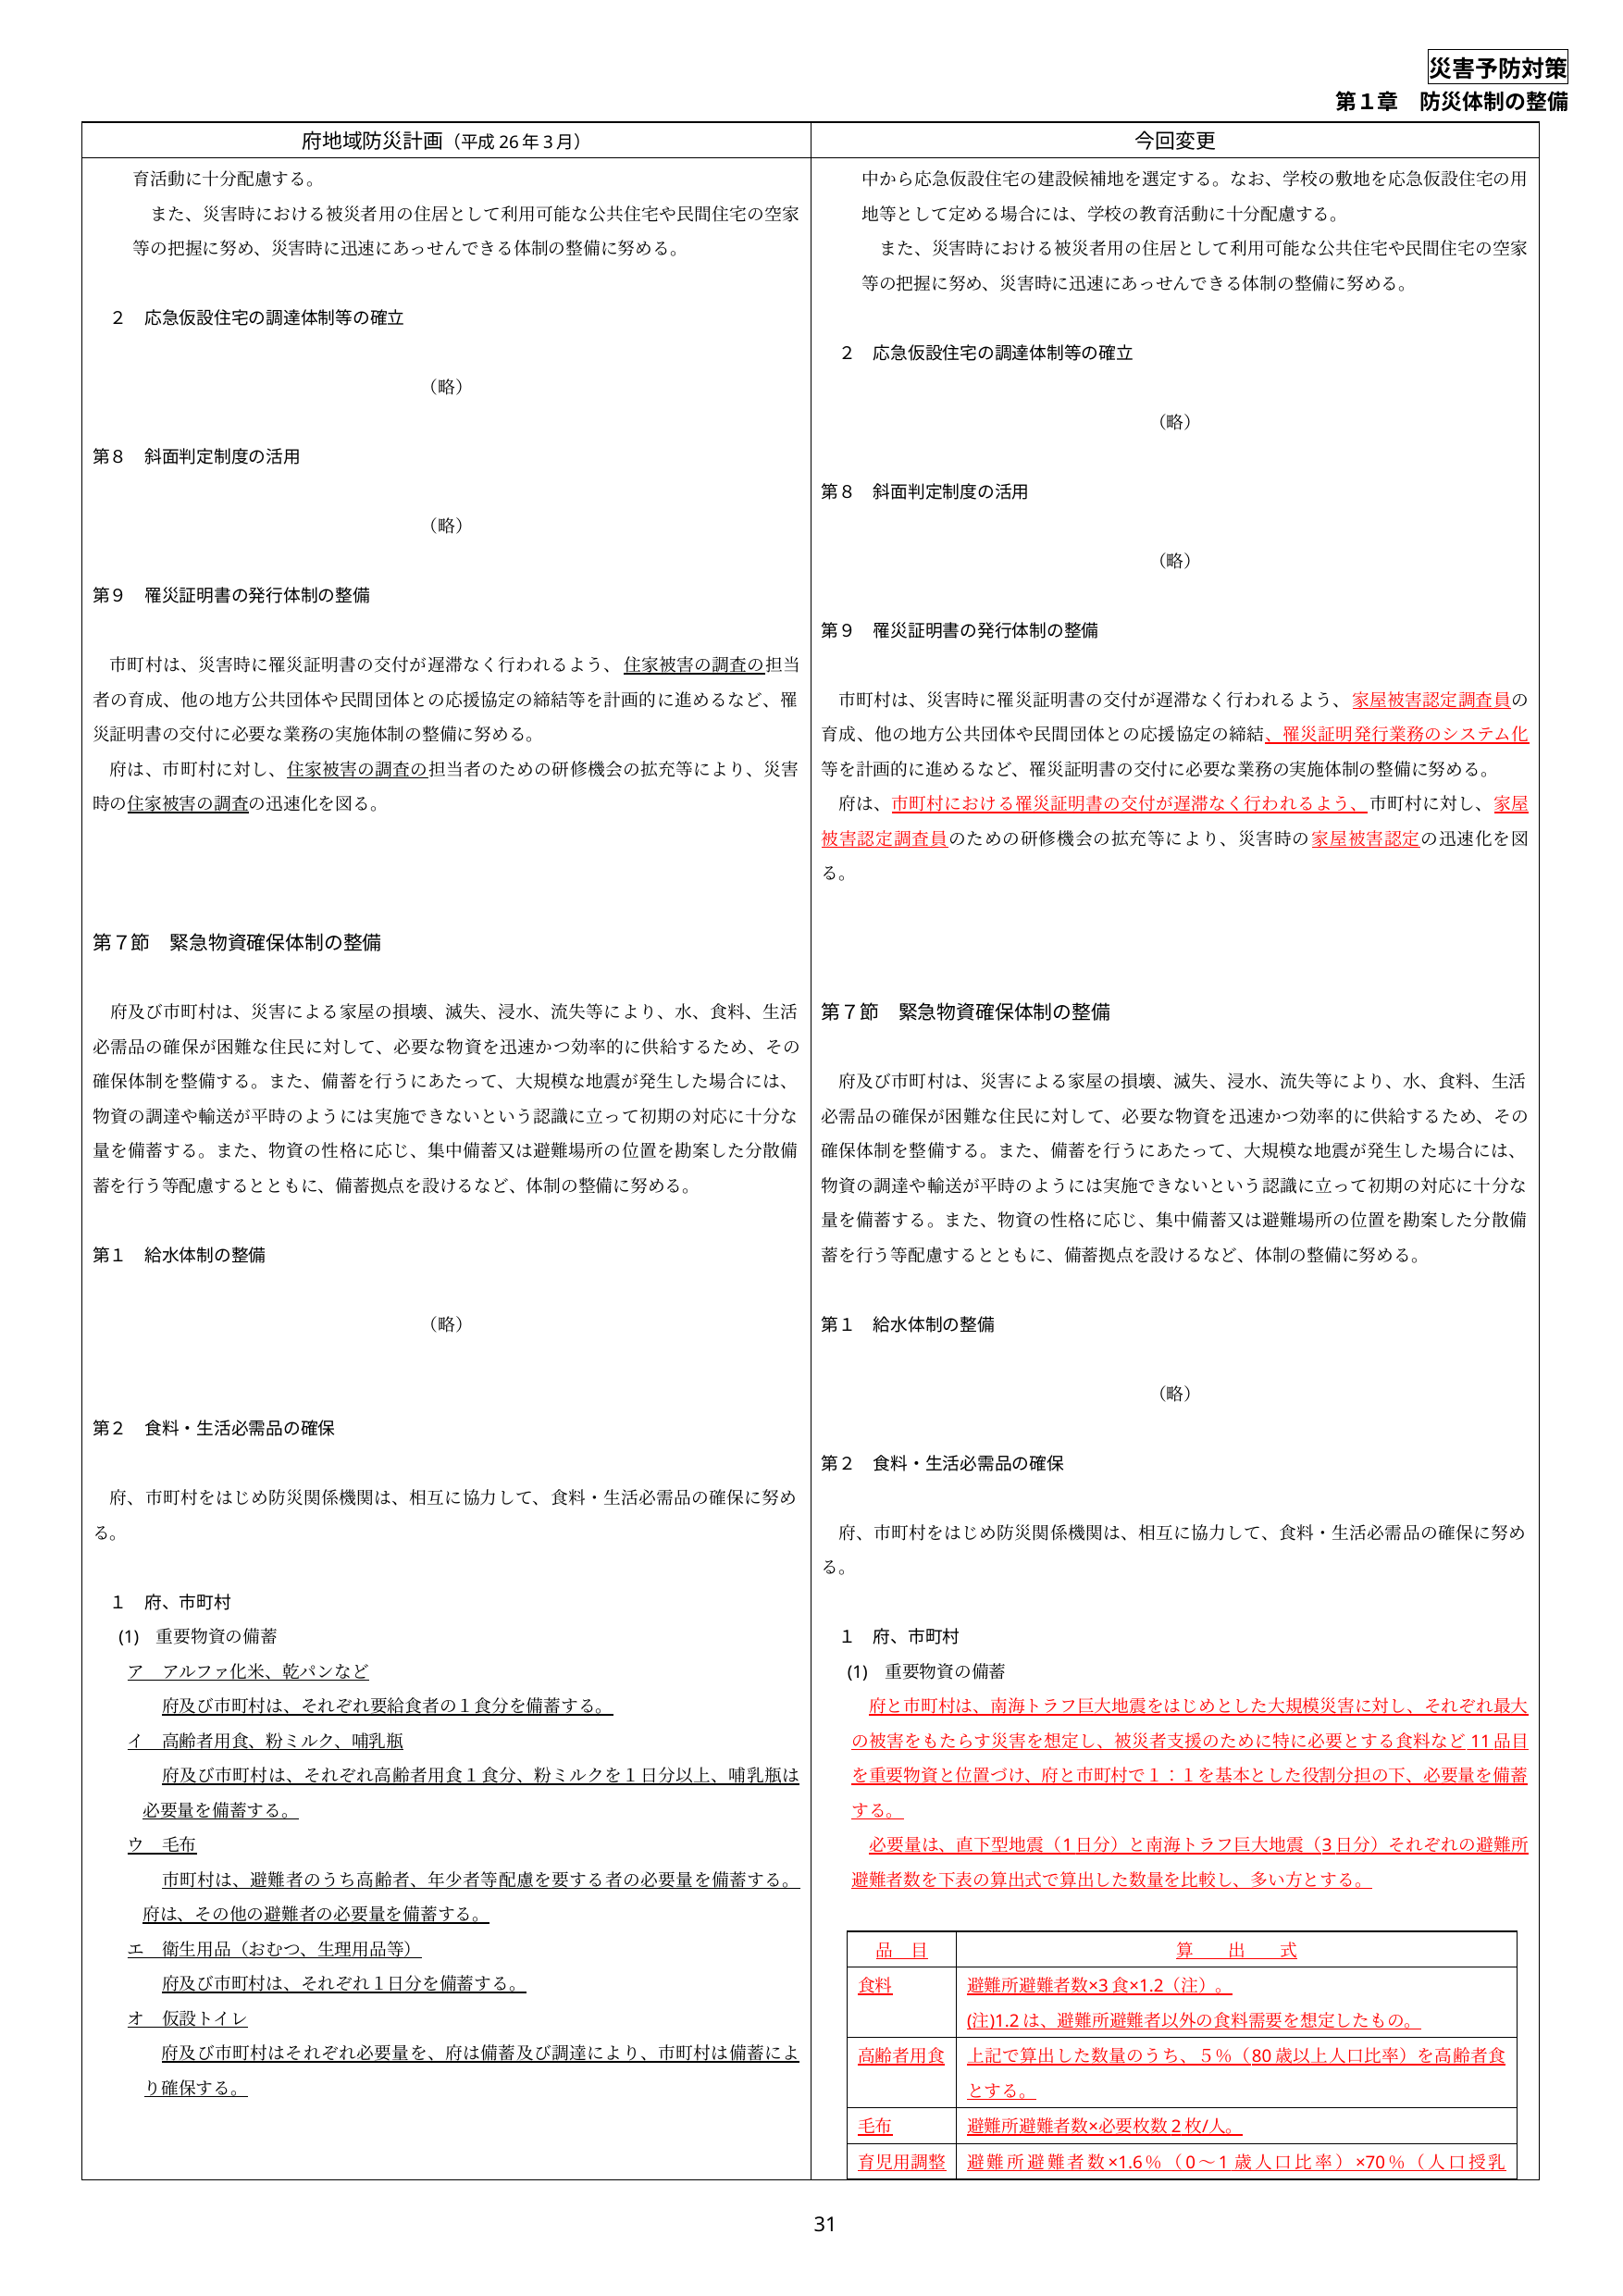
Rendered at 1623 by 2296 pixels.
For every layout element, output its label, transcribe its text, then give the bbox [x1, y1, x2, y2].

table_header 府地域防災計画（平成26年3月） [82, 123, 811, 157]
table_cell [812, 158, 1539, 2179]
table_header 今回変更 [812, 123, 1539, 157]
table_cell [82, 158, 811, 2179]
